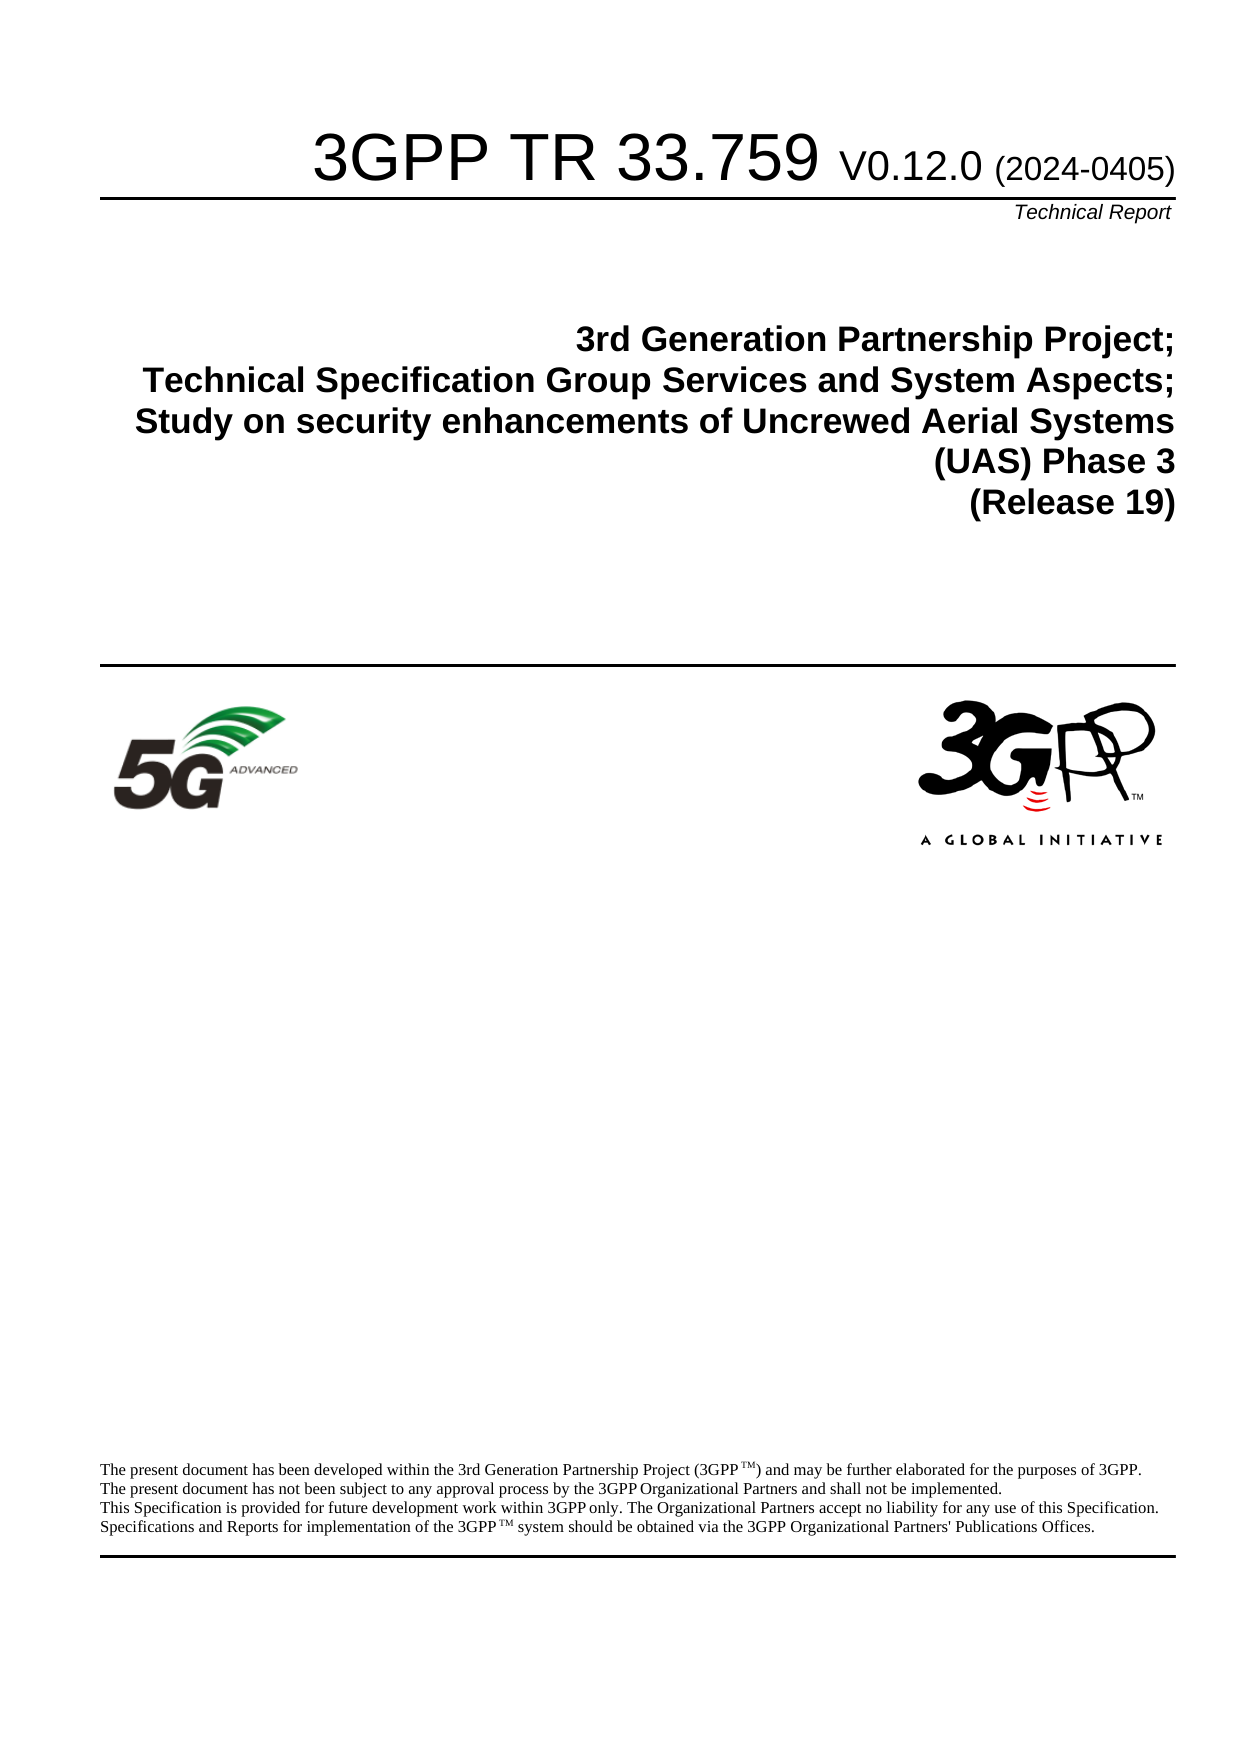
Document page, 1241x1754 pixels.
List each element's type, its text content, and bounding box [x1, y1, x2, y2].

table_cell The present document has been developed within the 3rd Generation Partnership Project (3GPP TM) and may be further elaborated for the purposes of 3GPP. The present document has not been subject to any approval process by the 3GPP Organizational Partners and shall not be implemented. This Specification is provided for future development work within 3GPP only. The Organizational Partners accept no liability for any use of this Specification. Specifications and Reports for implementation of the 3GPP TM system should be obtained via the 3GPP Organizational Partners' Publications Offices. [89, 853, 1187, 1617]
table_cell Technical Report [89, 200, 1187, 318]
table_header 3GPP TR 33.759 V0..0 (2024-) [89, 118, 1187, 200]
picture [910, 693, 1176, 850]
table_cell [603, 693, 1187, 853]
table_cell [89, 664, 1187, 693]
picture [100, 693, 312, 824]
table_cell [89, 693, 603, 853]
table_cell 3rd Generation Partnership Project; Technical Specification Group Services and System Aspects; Study on security enhancements of Uncrewed Aerial Systems (UAS) Phase 3 (Release 19) [89, 319, 1187, 664]
